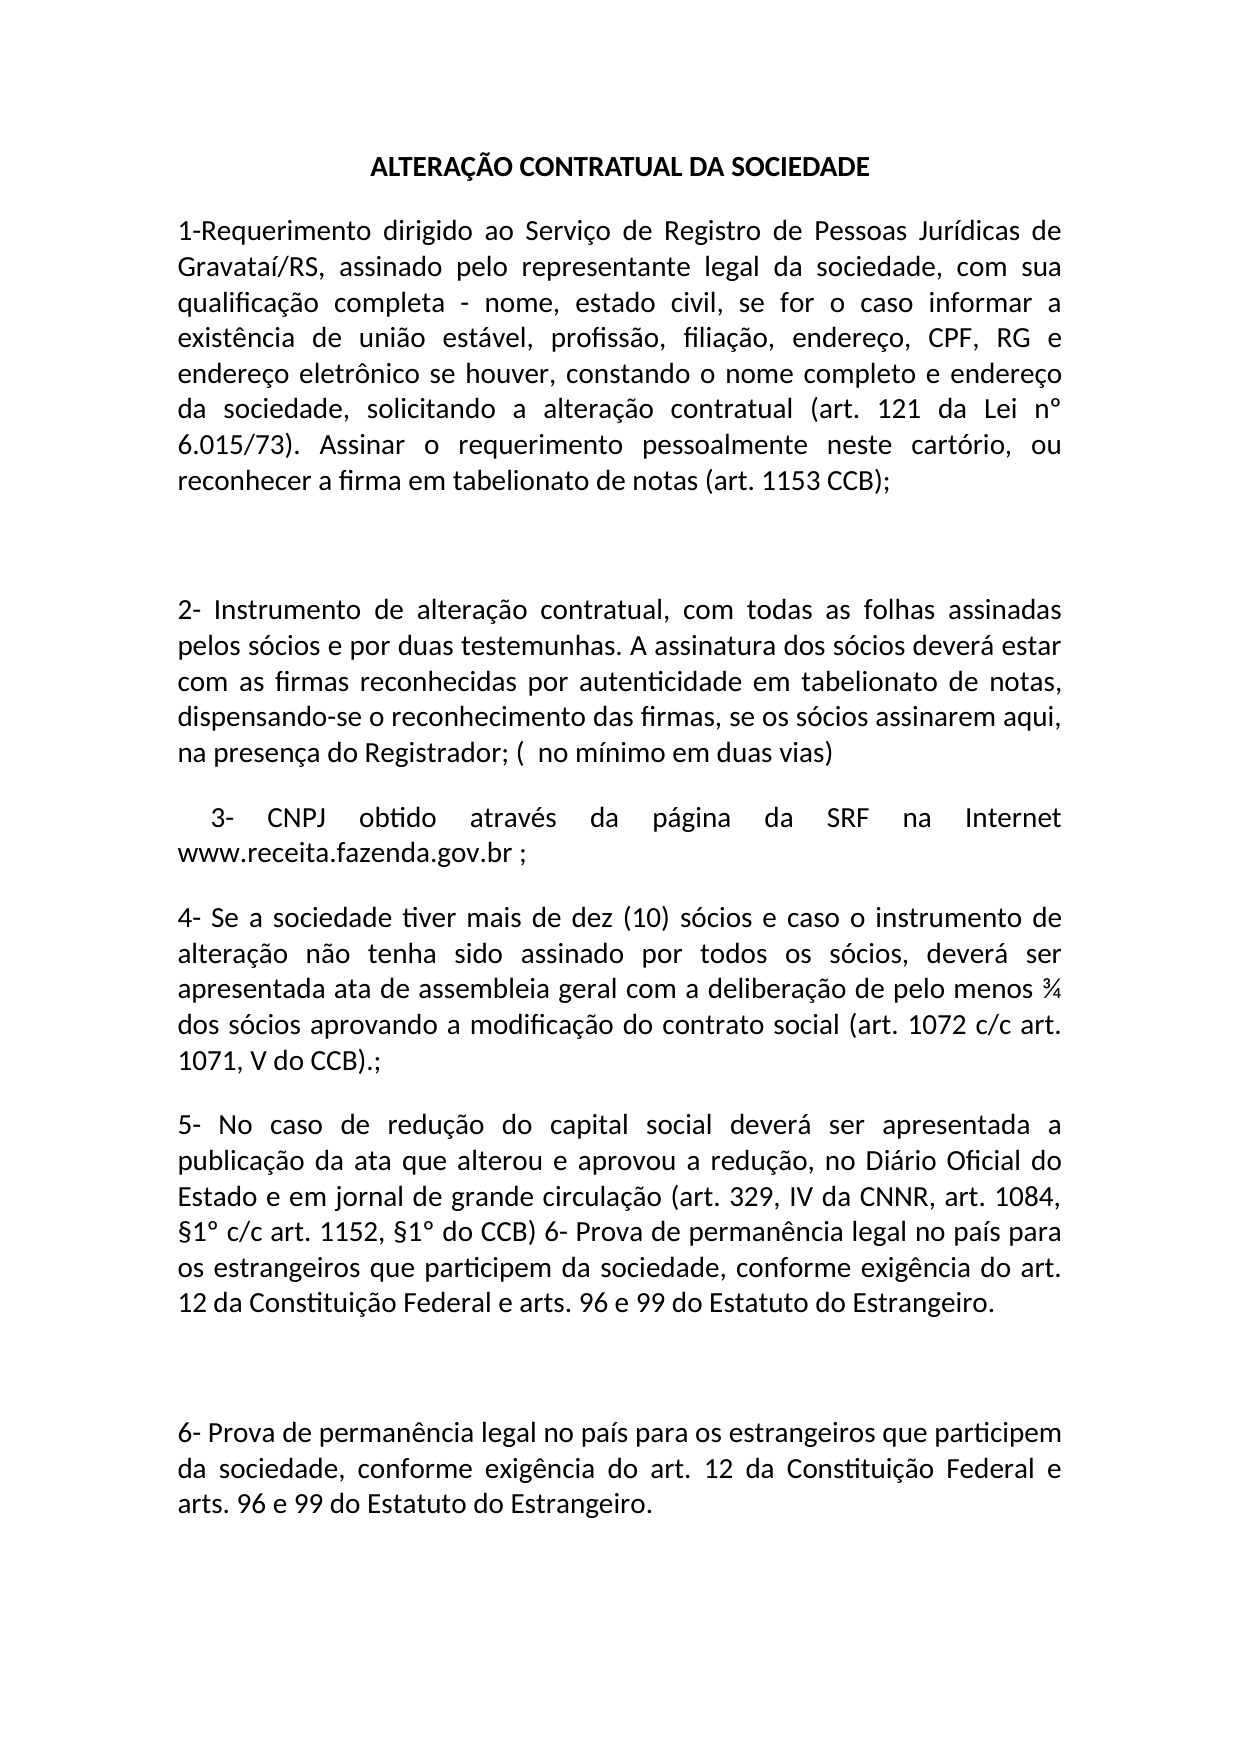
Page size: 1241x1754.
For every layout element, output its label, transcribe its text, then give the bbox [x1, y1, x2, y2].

text 3- CNPJ obtido através da página da SRF na Internet www.receita.fazenda.gov.br ; [177, 799, 1063, 870]
text 6- Prova de permanência legal no país para os estrangeiros que participem da sociedade, conforme exigência do art. 12 da Constituição Federal e arts. 96 e 99 do Estatuto do Estrangeiro. [177, 1414, 1063, 1521]
text ALTERAÇÃO CONTRATUAL DA SOCIEDADE [177, 148, 1063, 183]
text 1-Requerimento dirigido ao Serviço de Registro de Pessoas Jurídicas de Gravataí/RS, assinado pelo representante legal da sociedade, com sua qualificação completa - nome, estado civil, se for o caso informar a existência de união estável, profissão, filiação, endereço, CPF, RG e endereço eletrônico se houver, constando o nome completo e endereço da sociedade, solicitando a alteração contratual (art. 121 da Lei nº 6.015/73). Assinar o requerimento pessoalmente neste cartório, ou reconhecer a firma em tabelionato de notas (art. 1153 CCB); [177, 212, 1063, 497]
text 2- Instrumento de alteração contratual, com todas as folhas assinadas pelos sócios e por duas testemunhas. A assinatura dos sócios deverá estar com as firmas reconhecidas por autenticidade em tabelionato de notas, dispensando-se o reconhecimento das firmas, se os sócios assinarem aqui, na presença do Registrador; ( no mínimo em duas vias) [177, 591, 1063, 769]
text 5- No caso de redução do capital social deverá ser apresentada a publicação da ata que alterou e aprovou a redução, no Diário Oficial do Estado e em jornal de grande circulação (art. 329, IV da CNNR, art. 1084, §1º c/c art. 1152, §1º do CCB) 6- Prova de permanência legal no país para os estrangeiros que participem da sociedade, conforme exigência do art. 12 da Constituição Federal e arts. 96 e 99 do Estatuto do Estrangeiro. [177, 1106, 1063, 1320]
text 4- Se a sociedade tiver mais de dez (10) sócios e caso o instrumento de alteração não tenha sido assinado por todos os sócios, deverá ser apresentada ata de assembleia geral com a deliberação de pelo menos ¾ dos sócios aprovando a modificação do contrato social (art. 1072 c/c art. 1071, V do CCB).; [177, 899, 1063, 1077]
